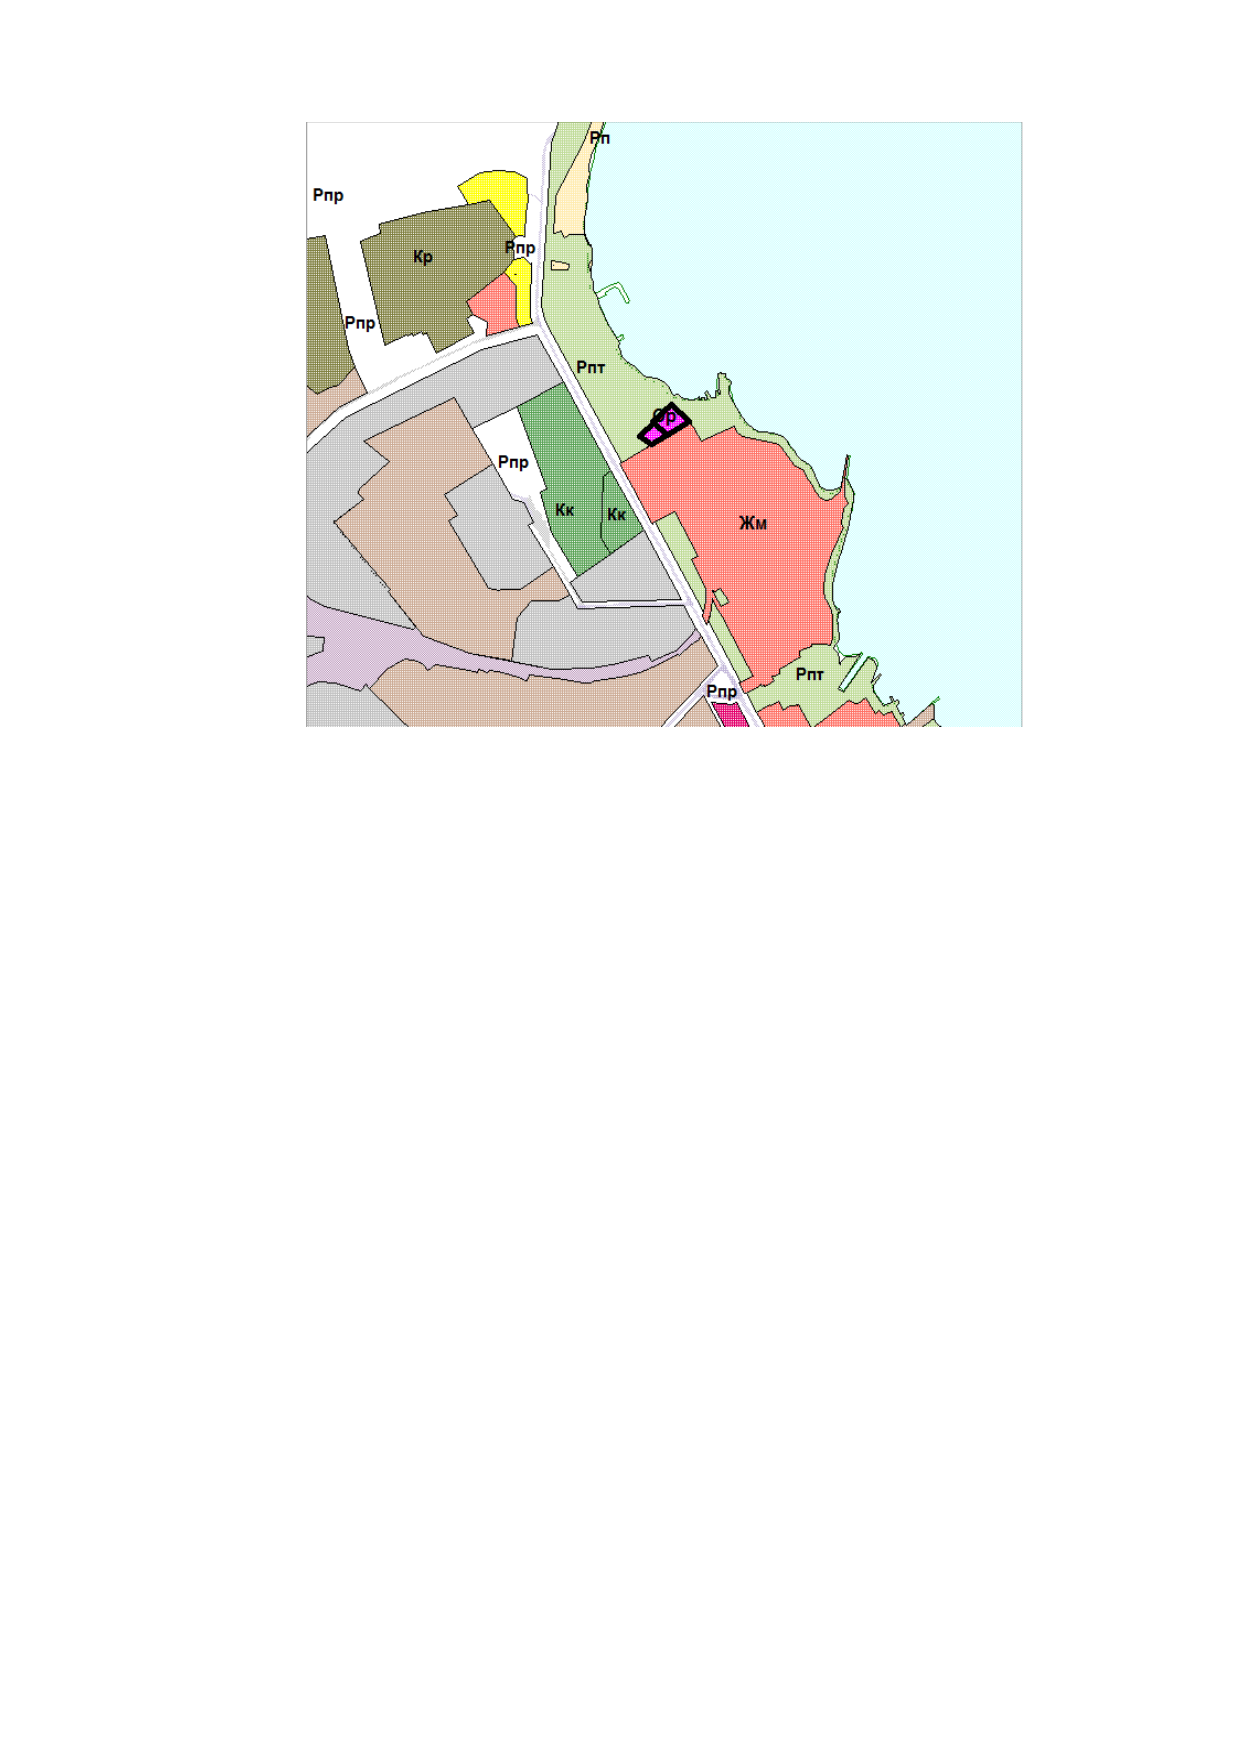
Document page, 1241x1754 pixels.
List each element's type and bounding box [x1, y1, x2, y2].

picture [306, 122, 1023, 727]
